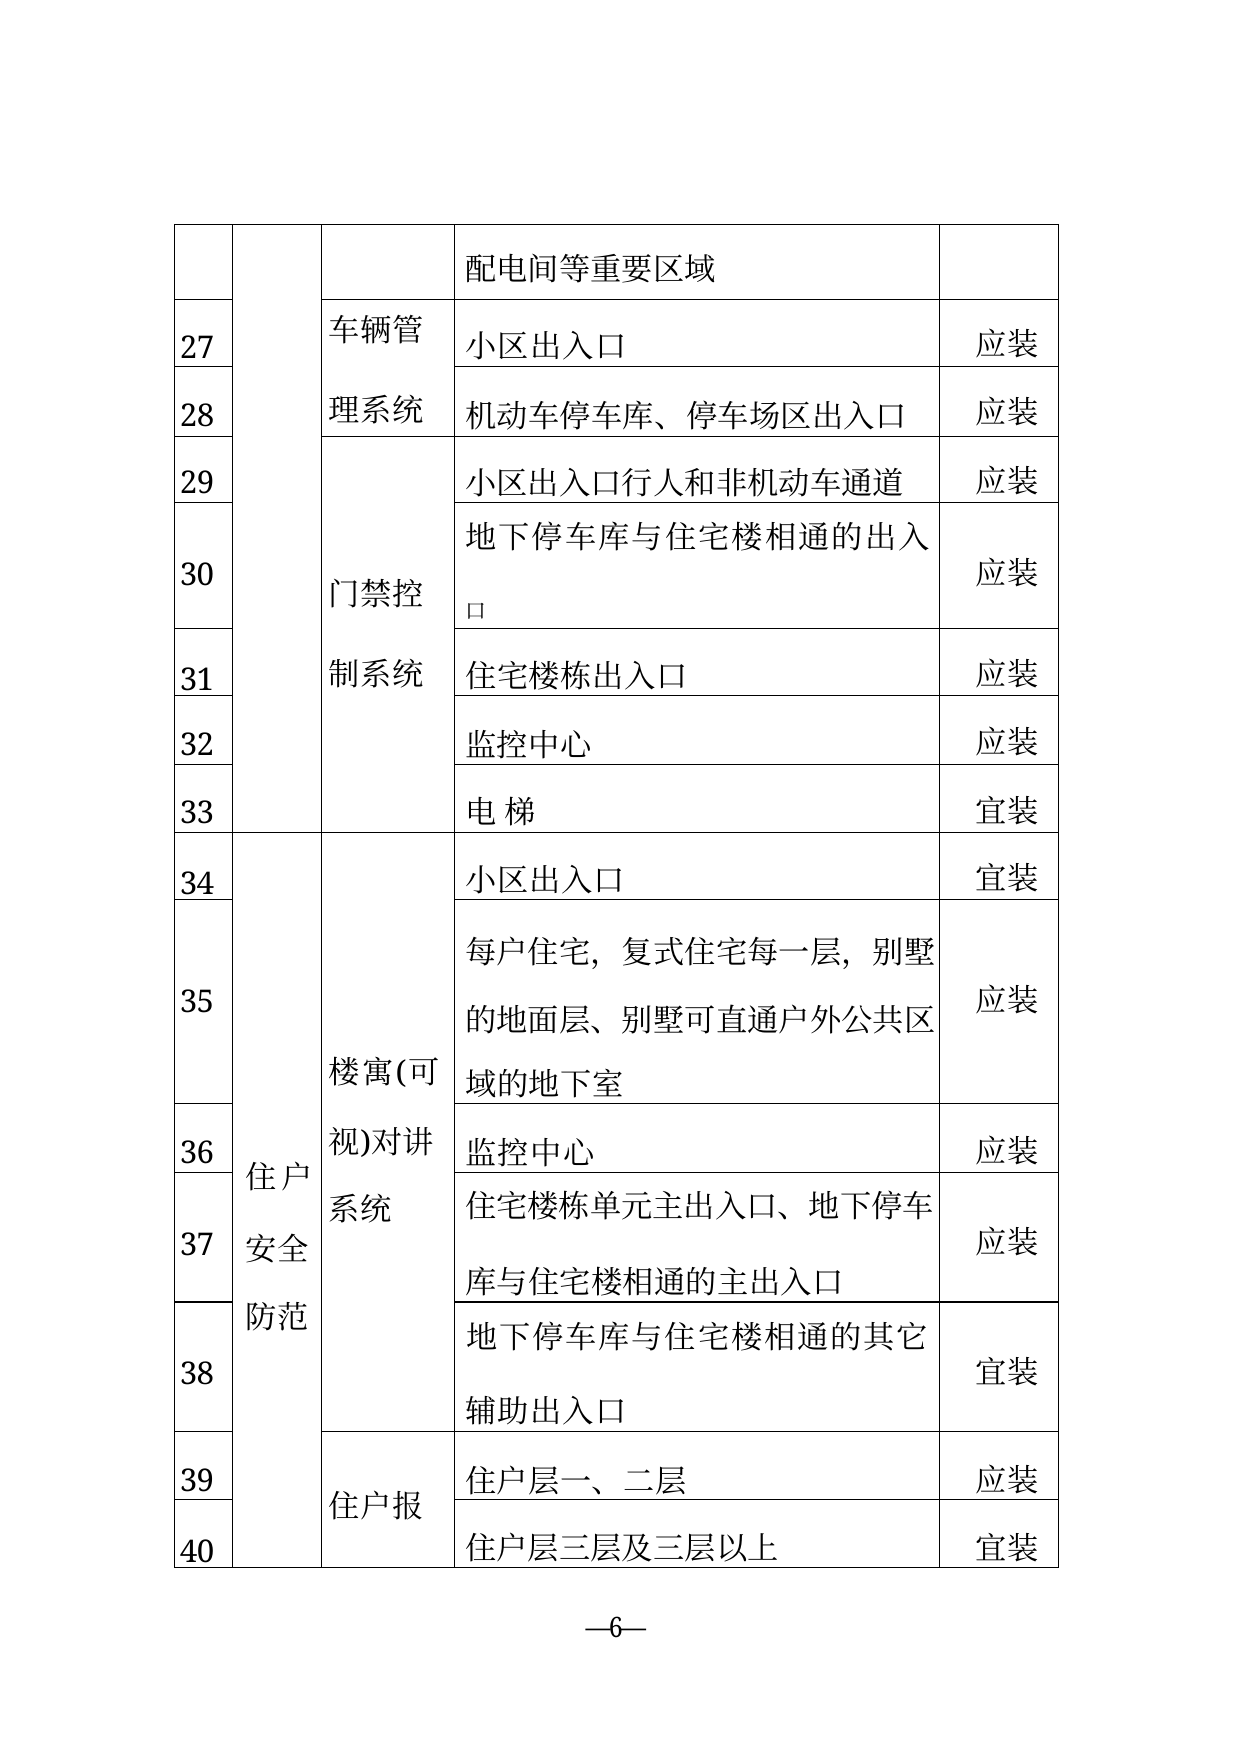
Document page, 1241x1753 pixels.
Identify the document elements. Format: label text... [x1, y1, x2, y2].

table_cell 宜装 [940, 1500, 1058, 1567]
table_cell 31 [175, 629, 232, 695]
table_header [175, 225, 232, 299]
table_cell 40 [175, 1500, 232, 1567]
table_cell 34 [175, 833, 232, 899]
table_cell 应装 [940, 629, 1058, 695]
table_cell 应装 [940, 437, 1058, 502]
table_cell 门禁控 制系统 [322, 437, 454, 832]
table_header [233, 225, 321, 832]
table_cell 小区出入口行人和非机动车通道 [455, 437, 939, 502]
table_cell 电 梯 [455, 765, 939, 832]
table_cell 地下停车库与住宅楼相通的其它 辅助出入口 [455, 1303, 939, 1431]
table_cell 30 [175, 503, 232, 628]
table_cell 36 [175, 1104, 232, 1172]
table_cell 住户层一、二层 [455, 1432, 939, 1499]
table_cell 楼寓(可 视)对讲 系统 [322, 833, 454, 1431]
table_cell 机动车停车库、停车场区出入口 [455, 367, 939, 436]
table_cell 28 [175, 367, 232, 436]
table_cell 每户住宅，复式住宅每一层，别墅 的地面层、别墅可直通户外公共区 域的地下室 [455, 900, 939, 1103]
table_cell 住户层三层及三层以上 [455, 1500, 939, 1567]
table_cell 小区出入口 [455, 300, 939, 366]
table_cell 监控中心 [455, 696, 939, 764]
table_cell 35 [175, 900, 232, 1103]
table_cell 应装 [940, 300, 1058, 366]
table_cell 宜装 [940, 833, 1058, 899]
table_cell 应装 [940, 1104, 1058, 1172]
table_cell 37 [175, 1173, 232, 1301]
table_cell 宜装 [940, 765, 1058, 832]
table_header 配电间等重要区域 [455, 225, 939, 299]
table_cell 应装 [940, 900, 1058, 1103]
table_header [322, 225, 454, 299]
table_cell 应装 [940, 503, 1058, 628]
table_cell 应装 [940, 1432, 1058, 1499]
table_cell 应装 [940, 696, 1058, 764]
table_cell 住宅楼栋单元主出入口、地下停车 库与住宅楼相通的主出入口 [455, 1173, 939, 1301]
table_cell 地下停车库与住宅楼相通的出入 口 [455, 503, 939, 628]
table_header [940, 225, 1058, 299]
table_cell 27 [175, 300, 232, 366]
table_cell 住户报 警系统 [322, 1432, 454, 1567]
table_cell 小区出入口 [455, 833, 939, 899]
table_cell 住户 安全 防范 [233, 833, 321, 1567]
table_cell 监控中心 [455, 1104, 939, 1172]
table_cell 住宅楼栋出入口 [455, 629, 939, 695]
table_cell 38 [175, 1303, 232, 1431]
table_cell 39 [175, 1432, 232, 1499]
table_cell 29 [175, 437, 232, 502]
table_cell 应装 [940, 367, 1058, 436]
table_cell 33 [175, 765, 232, 832]
table_cell 32 [175, 696, 232, 764]
table_cell 宜装 [940, 1303, 1058, 1431]
table_cell 应装 [940, 1173, 1058, 1301]
table_cell 车辆管 理系统 [322, 300, 454, 436]
